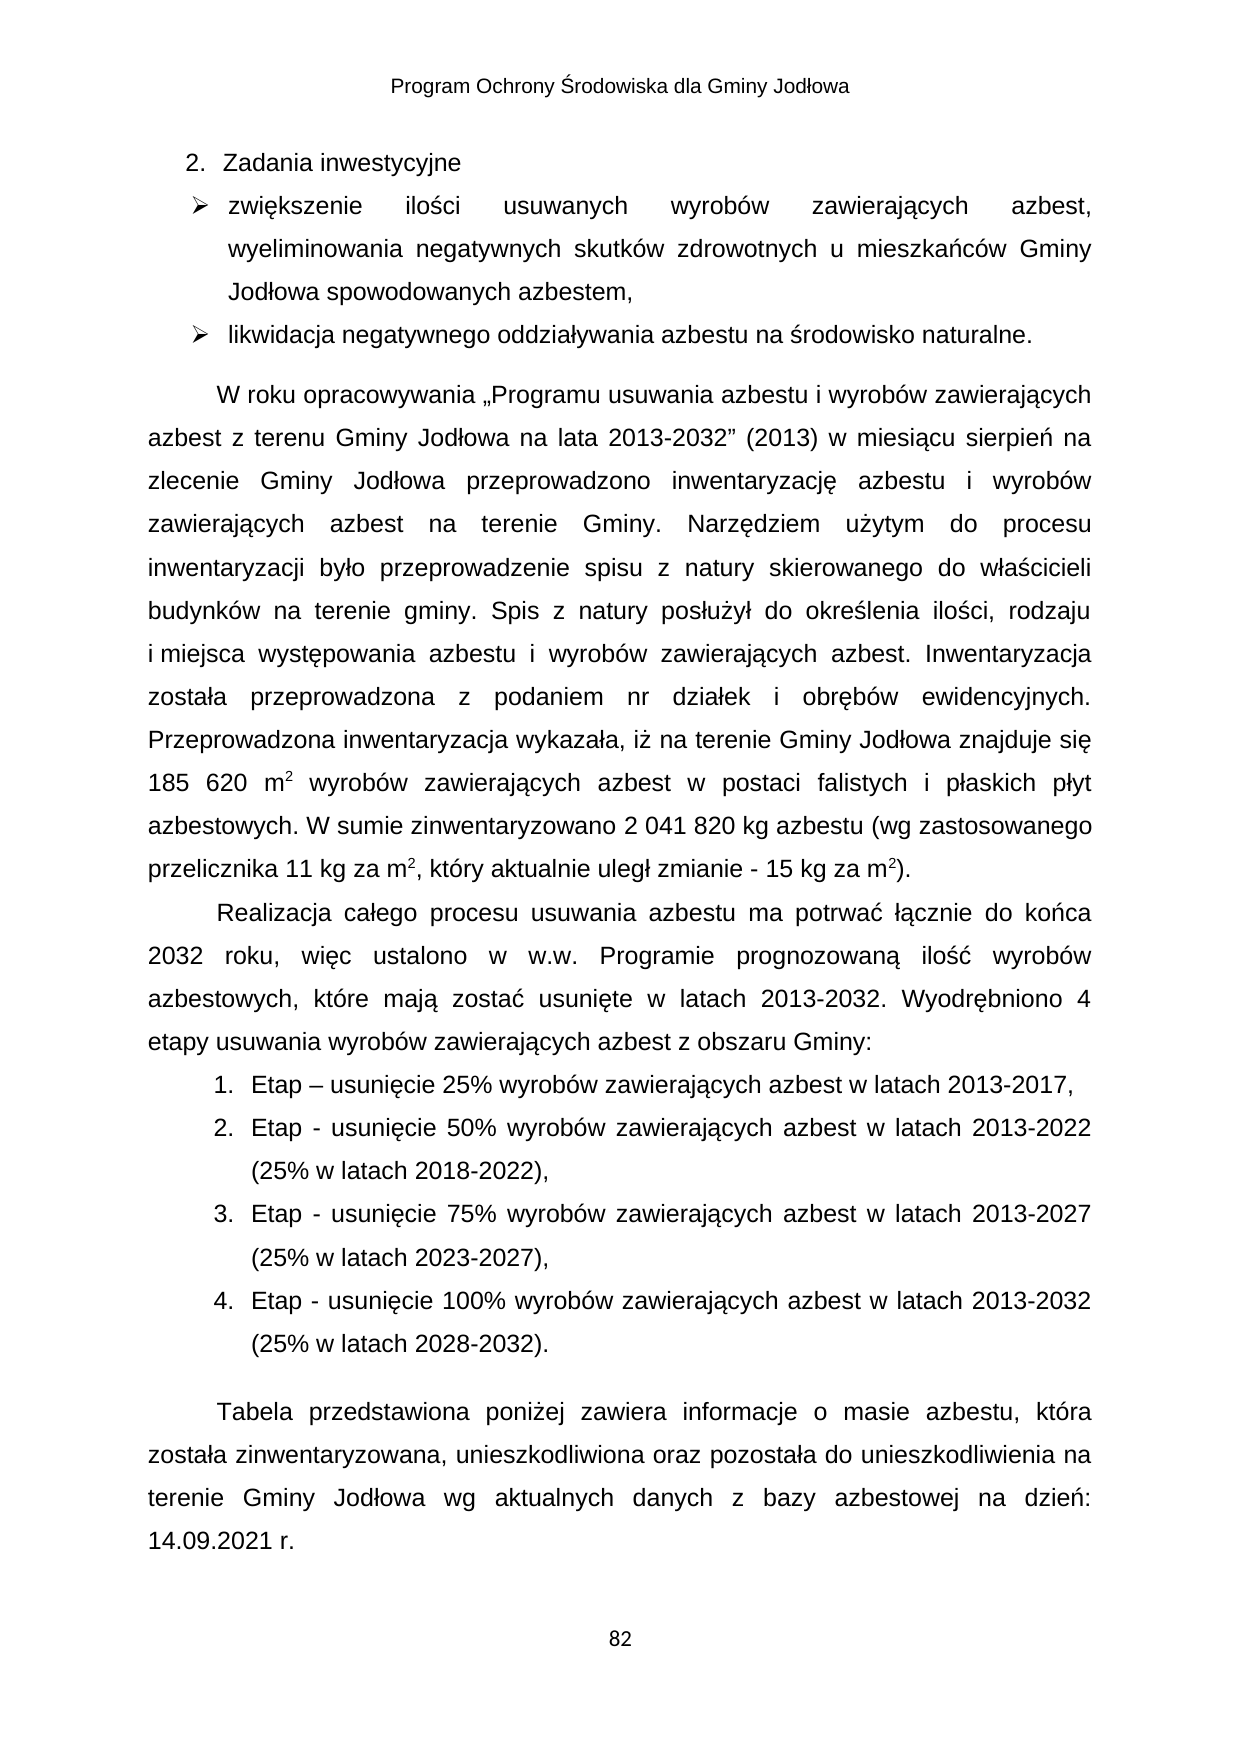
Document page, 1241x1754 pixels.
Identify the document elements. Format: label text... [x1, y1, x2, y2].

text Tabela przedstawiona poniżej zawiera informacje o masie azbestu, która została zinwentaryzowana, unieszkodliwiona oraz pozostała do unieszkodliwienia na terenie Gminy Jodłowa wg aktualnych danych z bazy azbestowej na dzień: 14.09.2021 r. [148, 1397, 1093, 1555]
list zwiększenie ilości usuwanych wyrobów zawierających azbest, wyeliminowania negatywnych skutków zdrowotnych u mieszkańców Gminy Jodłowa spowodowanych azbestem, [190, 191, 1093, 306]
list Etap - usunięcie 75% wyrobów zawierających azbest w latach 2013-2027 (25% w latach 2023-2027), [213, 1199, 1093, 1271]
text W roku opracowywania „Programu usuwania azbestu i wyrobów zawierających azbest z terenu Gminy Jodłowa na lata 2013-2032” (2013) w miesiącu sierpień na zlecenie Gminy Jodłowa przeprowadzono inwentaryzację azbestu i wyrobów zawierających azbest na terenie Gminy. Narzędziem użytym do procesu inwentaryzacji było przeprowadzenie spisu z natury skierowanego do właścicieli budynków na terenie gminy. Spis z natury posłużył do określenia ilości, rodzaju i miejsca występowania azbestu i wyrobów zawierających azbest. Inwentaryzacja została przeprowadzona z podaniem nr działek i obrębów ewidencyjnych. Przeprowadzona inwentaryzacja wykazała, iż na terenie Gminy Jodłowa znajduje się 185 620 m2 wyrobów zawierających azbest w postaci falistych i płaskich płyt azbestowych. W sumie zinwentaryzowano 2 041 820 kg azbestu (wg zastosowanego przelicznika 11 kg za m2, który aktualnie uległ zmianie - 15 kg za m2). [148, 380, 1093, 883]
list Etap – usunięcie 25% wyrobów zawierających azbest w latach 2013-2017, [213, 1070, 1093, 1099]
text Realizacja całego procesu usuwania azbestu ma potrwać łącznie do końca 2032 roku, więc ustalono w w.w. Programie prognozowaną ilość wyrobów azbestowych, które mają zostać usunięte w latach 2013-2032. Wyodrębniono 4 etapy usuwania wyrobów zawierających azbest z obszaru Gminy: [148, 898, 1093, 1056]
list Etap - usunięcie 100% wyrobów zawierających azbest w latach 2013-2032 (25% w latach 2028-2032). [213, 1286, 1093, 1358]
list Zadania inwestycyjne [185, 148, 1093, 176]
list Etap - usunięcie 50% wyrobów zawierających azbest w latach 2013-2022 (25% w latach 2018-2022), [213, 1113, 1093, 1185]
list likwidacja negatywnego oddziaływania azbestu na środowisko naturalne. [190, 320, 1093, 349]
